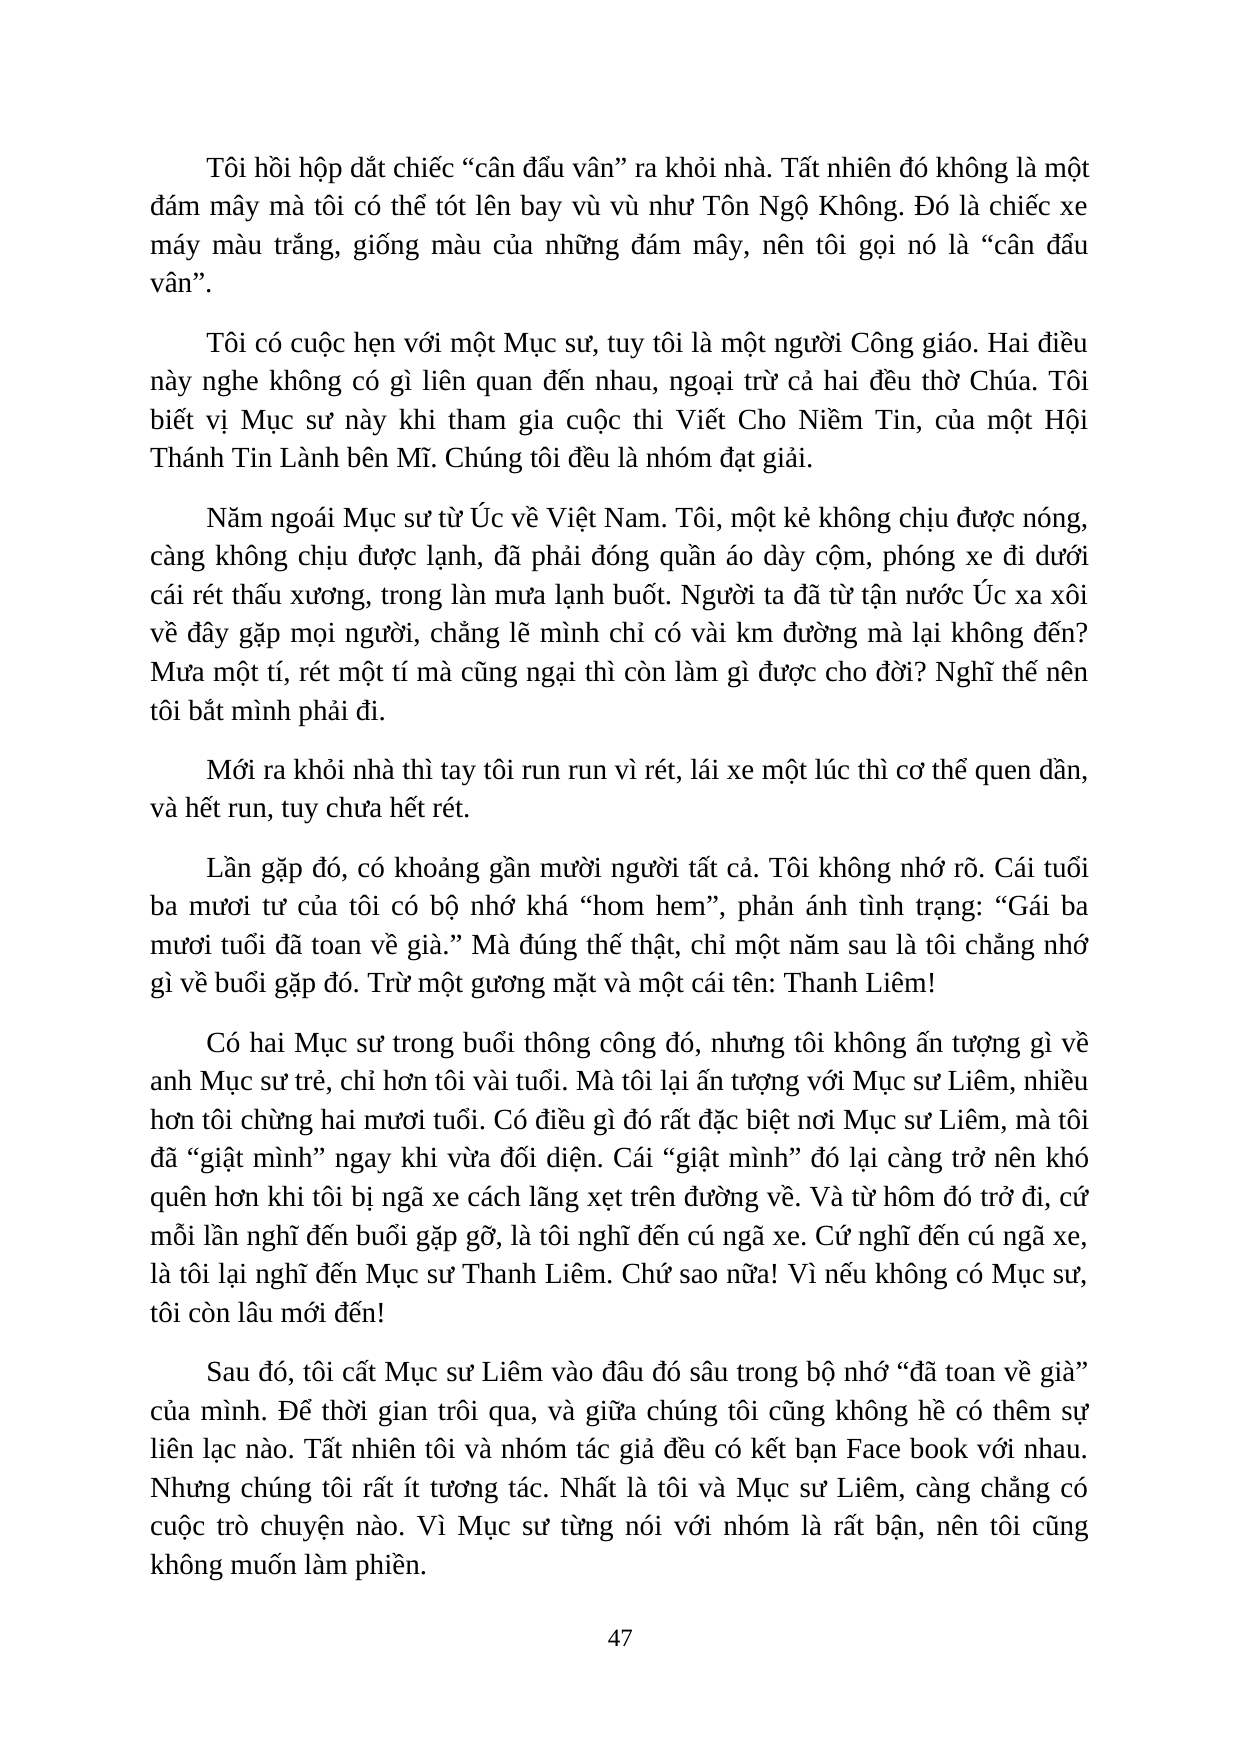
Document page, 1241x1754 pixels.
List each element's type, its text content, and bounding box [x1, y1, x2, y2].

text Lần gặp đó, có khoảng gần mười người tất cả. Tôi không nhớ rõ. Cái tuổi ba mươi tư của tôi có bộ nhớ khá “hom hem”, phản ánh tình trạng: “Gái ba mươi tuổi đã toan về già.” Mà đúng thế thật, chỉ một năm sau là tôi chẳng nhớ gì về buổi gặp đó. Trừ một gương mặt và một cái tên: Thanh Liêm! [150, 850, 1090, 999]
text Tôi có cuộc hẹn với một Mục sư, tuy tôi là một người Công giáo. Hai điều này nghe không có gì liên quan đến nhau, ngoại trừ cả hai đều thờ Chúa. Tôi biết vị Mục sư này khi tham gia cuộc thi Viết Cho Niềm Tin, của một Hội Thánh Tin Lành bên Mĩ. Chúng tôi đều là nhóm đạt giải. [150, 325, 1090, 474]
text Tôi hồi hộp dắt chiếc “cân đẩu vân” ra khỏi nhà. Tất nhiên đó không là một đám mây mà tôi có thể tót lên bay vù vù như Tôn Ngộ Không. Đó là chiếc xe máy màu trắng, giống màu của những đám mây, nên tôi gọi nó là “cân đẩu vân”. [150, 150, 1090, 299]
text Sau đó, tôi cất Mục sư Liêm vào đâu đó sâu trong bộ nhớ “đã toan về già” của mình. Để thời gian trôi qua, và giữa chúng tôi cũng không hề có thêm sự liên lạc nào. Tất nhiên tôi và nhóm tác giả đều có kết bạn Face book với nhau. Nhưng chúng tôi rất ít tương tác. Nhất là tôi và Mục sư Liêm, càng chẳng có cuộc trò chuyện nào. Vì Mục sư từng nói với nhóm là rất bận, nên tôi cũng không muốn làm phiền. [150, 1354, 1090, 1580]
text Mới ra khỏi nhà thì tay tôi run run vì rét, lái xe một lúc thì cơ thể quen dần, và hết run, tuy chưa hết rét. [150, 752, 1090, 824]
text Có hai Mục sư trong buổi thông công đó, nhưng tôi không ấn tượng gì về anh Mục sư trẻ, chỉ hơn tôi vài tuổi. Mà tôi lại ấn tượng với Mục sư Liêm, nhiều hơn tôi chừng hai mươi tuổi. Có điều gì đó rất đặc biệt nơi Mục sư Liêm, mà tôi đã “giật mình” ngay khi vừa đối diện. Cái “giật mình” đó lại càng trở nên khó quên hơn khi tôi bị ngã xe cách lãng xẹt trên đường về. Và từ hôm đó trở đi, cứ mỗi lần nghĩ đến buổi gặp gỡ, là tôi nghĩ đến cú ngã xe. Cứ nghĩ đến cú ngã xe, là tôi lại nghĩ đến Mục sư Thanh Liêm. Chứ sao nữa! Vì nếu không có Mục sư, tôi còn lâu mới đến! [150, 1025, 1090, 1328]
text Năm ngoái Mục sư từ Úc về Việt Nam. Tôi, một kẻ không chịu được nóng, càng không chịu được lạnh, đã phải đóng quần áo dày cộm, phóng xe đi dưới cái rét thấu xương, trong làn mưa lạnh buốt. Người ta đã từ tận nước Úc xa xôi về đây gặp mọi người, chẳng lẽ mình chỉ có vài km đường mà lại không đến? Mưa một tí, rét một tí mà cũng ngại thì còn làm gì được cho đời? Nghĩ thế nên tôi bắt mình phải đi. [150, 500, 1090, 726]
